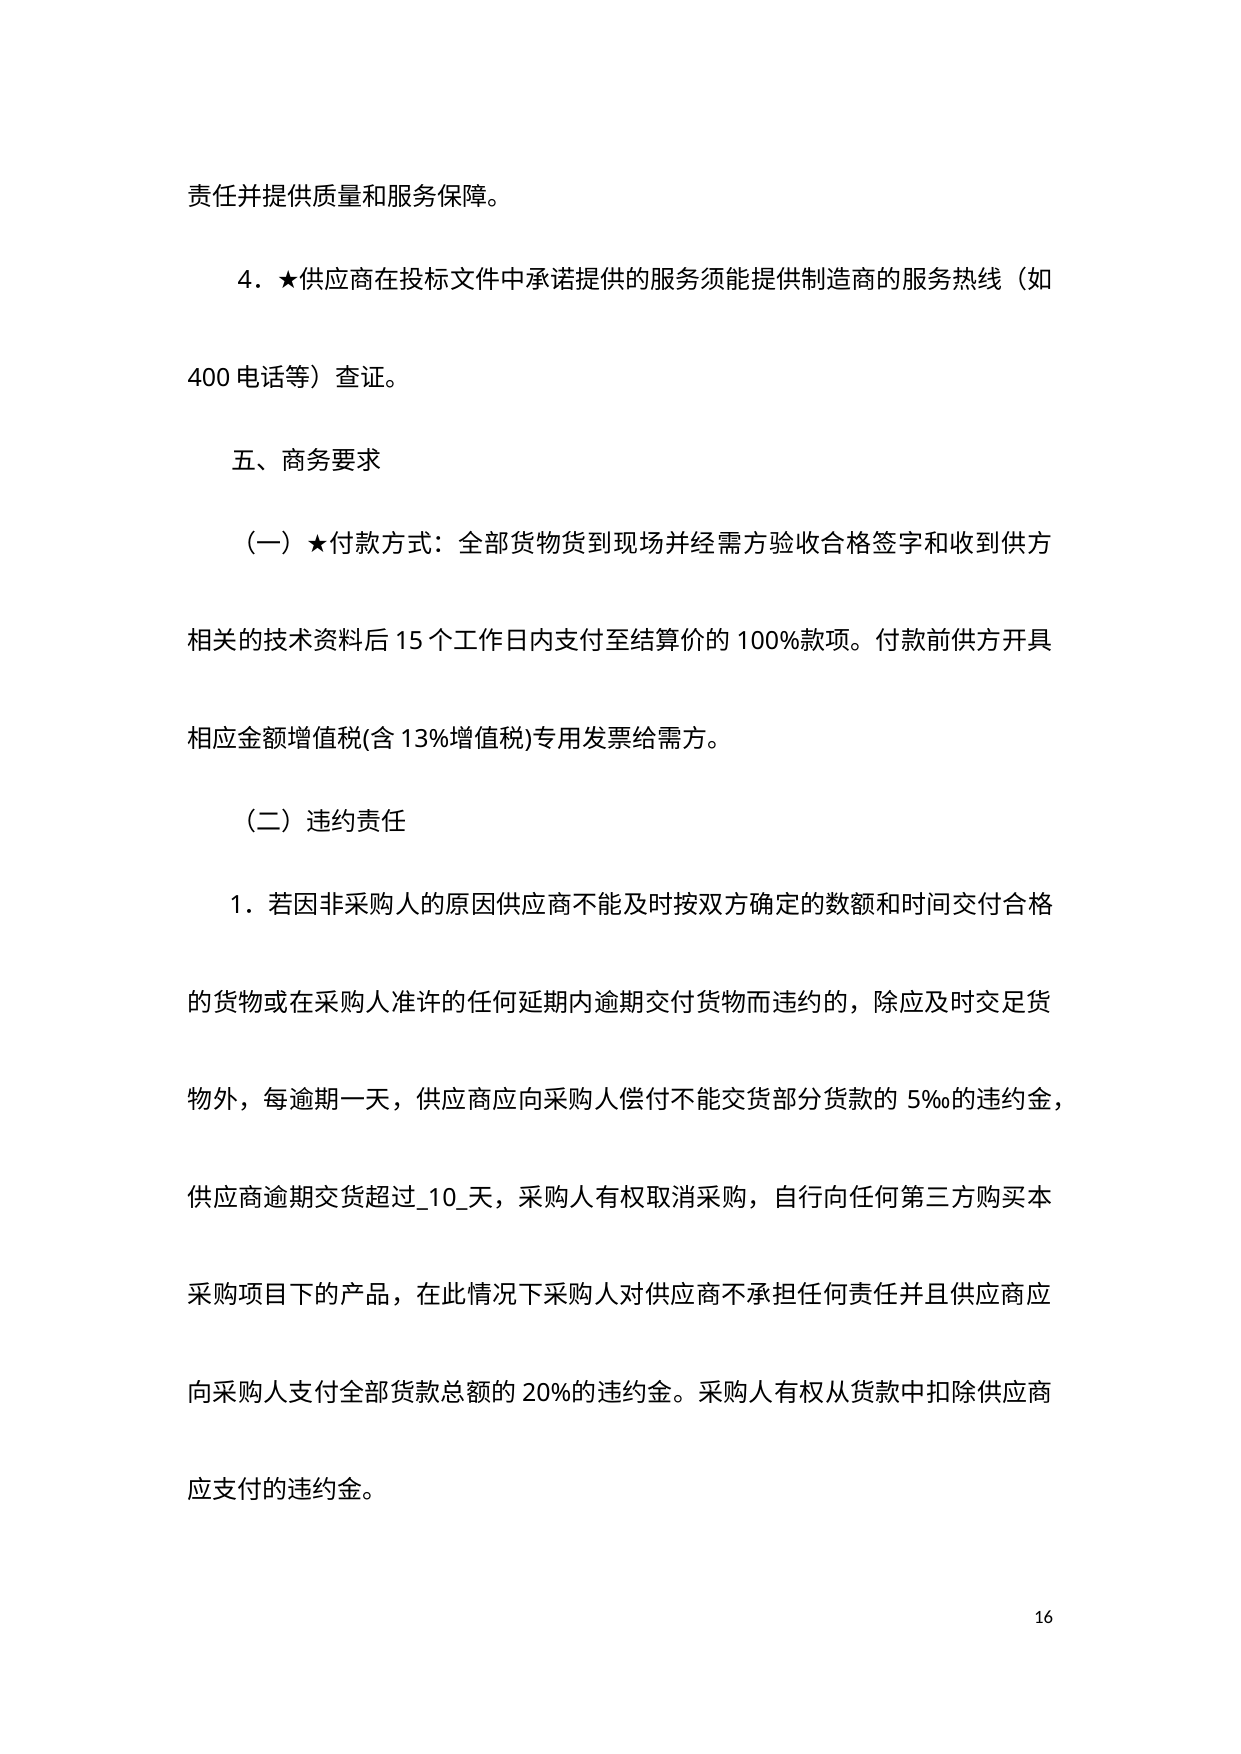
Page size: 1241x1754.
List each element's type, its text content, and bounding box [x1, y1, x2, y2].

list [187, 162, 1053, 227]
list ★供应商在投标文件中承诺提供的服务须能提供制造商的服务热线（如400电话等）查证。 [187, 245, 1053, 408]
list 若因非采购人的原因供应商不能及时按双方确定的数额和时间交付合格的货物或在采购人准许的任何延期内逾期交付货物而违约的，除应及时交足货物外，每逾期一天，供应商应向采购人偿付不能交货部分货款的 5‰的违约金，供应商逾期交货超过_10_天，采购人有权取消采购，自行向任何第三方购买本采购项目下的产品，在此情况下采购人对供应商不承担任何责任并且供应商应向采购人支付全部货款总额的20%的违约金。采购人有权从货款中扣除供应商应支付的违约金。 [187, 870, 1053, 1520]
list 商务要求 [231, 426, 1053, 491]
list 违约责任 [187, 787, 1053, 852]
list ★付款方式：全部货物货到现场并经需方验收合格签字和收到供方相关的技术资料后15个工作日内支付至结算价的100%款项。付款前供方开具相应金额增值税(含13%增值税)专用发票给需方。 [187, 509, 1053, 769]
